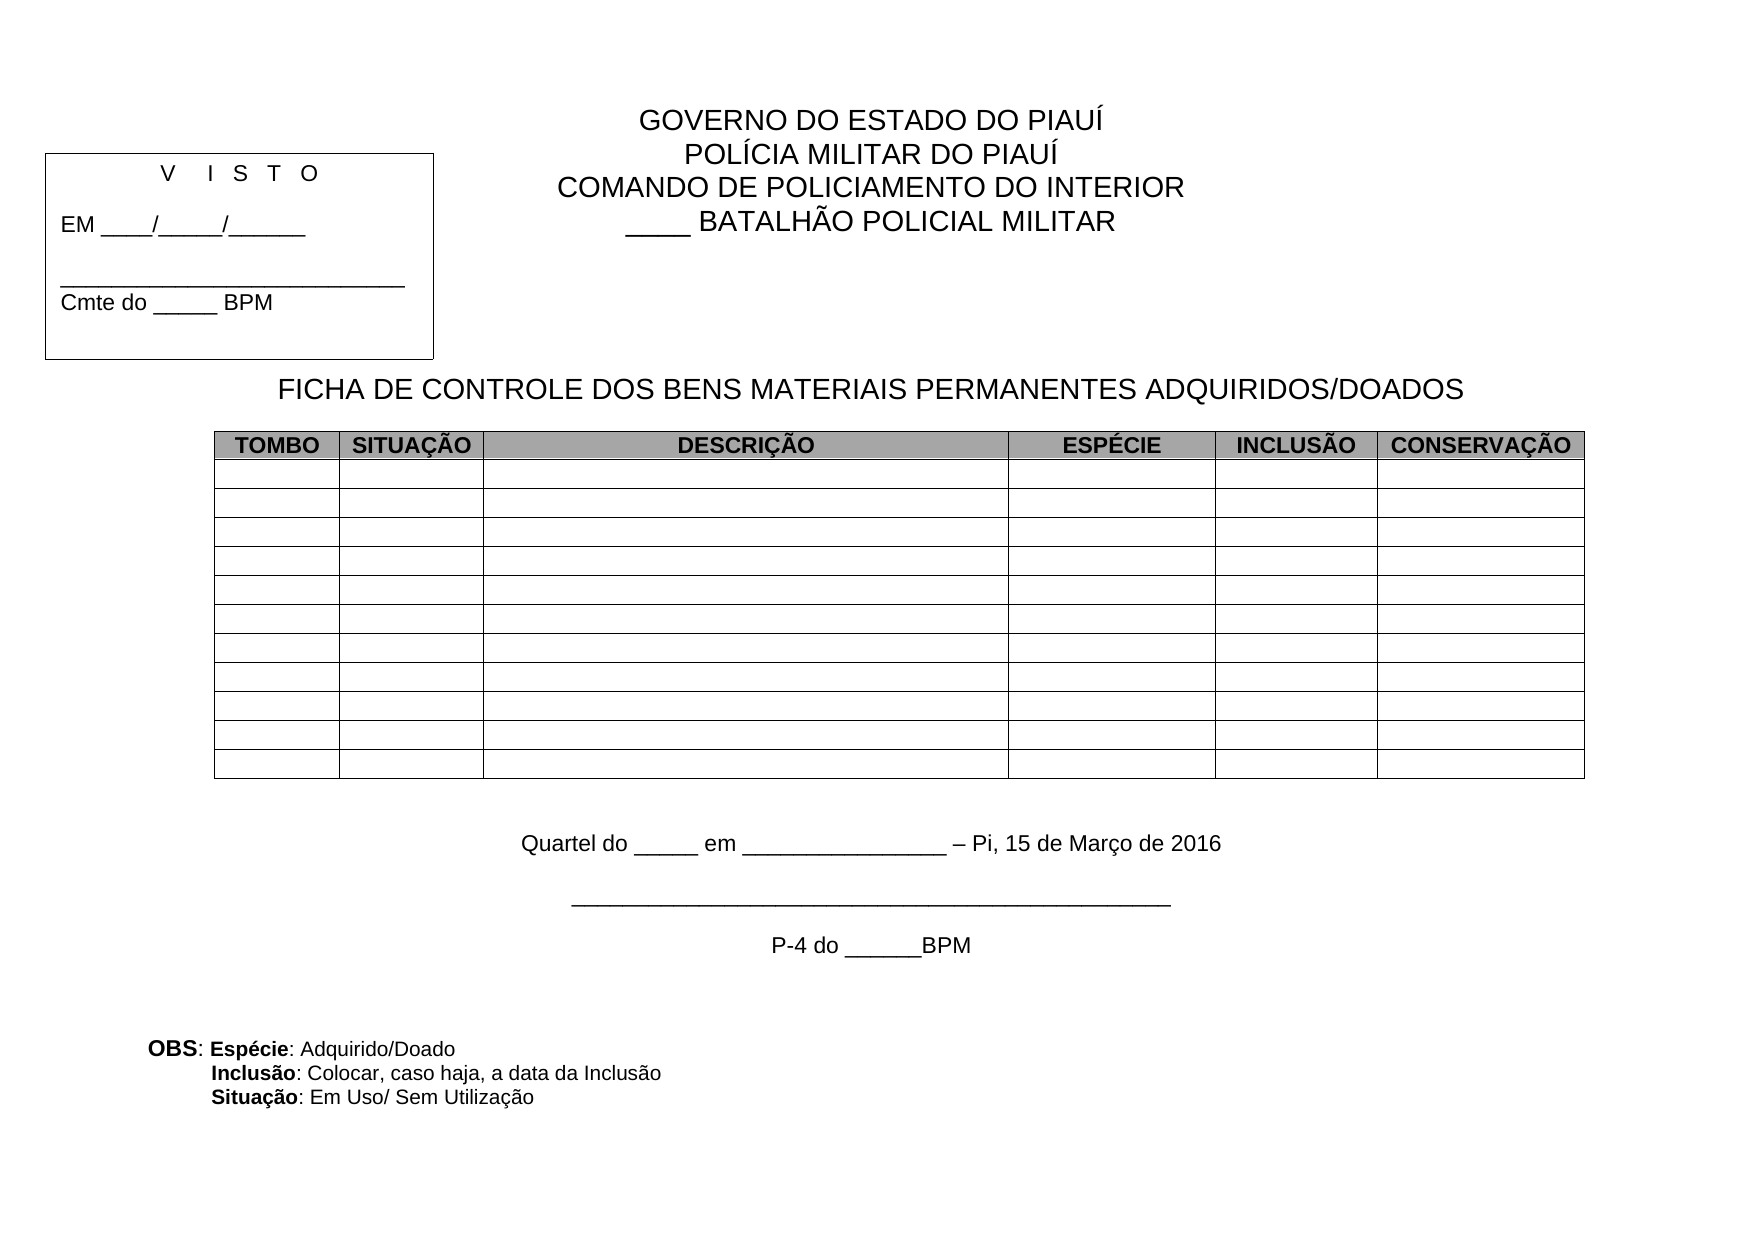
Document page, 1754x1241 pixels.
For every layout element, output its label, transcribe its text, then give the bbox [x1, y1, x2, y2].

text ____ BATALHÃO POLICIAL MILITAR [434, 204, 1595, 238]
table_cell [1378, 721, 1584, 749]
table_cell [484, 460, 1008, 488]
table_header DESCRIÇÃO [484, 432, 1008, 458]
table_cell [484, 634, 1008, 662]
table_cell [1378, 576, 1584, 604]
table_cell [340, 489, 483, 517]
text Inclusão: Colocar, caso haja, a data da Inclusão [148, 1061, 1595, 1085]
table_cell [340, 663, 483, 691]
table_cell [340, 721, 483, 749]
text OBS: Espécie: Adquirido/Doado [148, 1034, 1595, 1061]
table_cell [1378, 605, 1584, 633]
table_cell [1216, 489, 1377, 517]
table_cell [1216, 576, 1377, 604]
table_cell [215, 663, 339, 691]
table_header TOMBO [215, 432, 339, 458]
table_cell [215, 750, 339, 778]
table_cell [484, 750, 1008, 778]
table_cell [484, 576, 1008, 604]
table_cell [484, 605, 1008, 633]
table_cell [340, 518, 483, 546]
table_cell [484, 663, 1008, 691]
table_cell [1378, 547, 1584, 575]
table_cell [1378, 489, 1584, 517]
table_cell [1009, 518, 1215, 546]
table_cell [215, 692, 339, 720]
table_cell [1009, 547, 1215, 575]
table_cell [340, 692, 483, 720]
table_cell [1216, 605, 1377, 633]
table_cell [215, 460, 339, 488]
table_cell [340, 634, 483, 662]
text GOVERNO DO ESTADO DO PIAUÍ [148, 103, 1595, 137]
text P-4 do ______BPM [148, 932, 1595, 959]
table_cell [1216, 750, 1377, 778]
text _______________________________________________ [148, 881, 1595, 908]
table_cell [1216, 634, 1377, 662]
table_cell [215, 634, 339, 662]
table_cell [484, 489, 1008, 517]
table_header CONSERVAÇÃO [1378, 432, 1584, 458]
table_cell [1009, 721, 1215, 749]
table_cell [1216, 460, 1377, 488]
table_cell [484, 721, 1008, 749]
table_cell [1378, 750, 1584, 778]
table_cell [1216, 721, 1377, 749]
table_cell [215, 547, 339, 575]
table_cell [340, 750, 483, 778]
table_cell [215, 605, 339, 633]
text POLÍCIA MILITAR DO PIAUÍ [148, 137, 1595, 171]
table_cell [1378, 634, 1584, 662]
table_cell [484, 692, 1008, 720]
table_header SITUAÇÃO [340, 432, 483, 458]
table_cell [1009, 750, 1215, 778]
table_cell [1216, 692, 1377, 720]
table_cell [340, 460, 483, 488]
table_cell [1216, 518, 1377, 546]
table_cell [1009, 576, 1215, 604]
text FICHA DE CONTROLE DOS BENS MATERIAIS PERMANENTES ADQUIRIDOS/DOADOS [148, 372, 1595, 405]
table_cell [484, 518, 1008, 546]
table_header ESPÉCIE [1009, 432, 1215, 458]
table_header INCLUSÃO [1216, 432, 1377, 458]
table_cell [215, 576, 339, 604]
text Quartel do _____ em ________________ – Pi, 15 de Março de 2016 [148, 830, 1595, 857]
table_cell [1378, 460, 1584, 488]
text COMANDO DE POLICIAMENTO DO INTERIOR [434, 171, 1595, 204]
table_cell [1216, 663, 1377, 691]
table_cell [215, 489, 339, 517]
table_cell [340, 547, 483, 575]
table_cell [215, 721, 339, 749]
table_cell [215, 518, 339, 546]
table_cell [1009, 663, 1215, 691]
table_cell [1378, 692, 1584, 720]
text Situação: Em Uso/ Sem Utilização [148, 1085, 1595, 1109]
table_cell [1009, 489, 1215, 517]
table_cell [1378, 663, 1584, 691]
table_cell [340, 576, 483, 604]
table_cell [1009, 605, 1215, 633]
table_cell [340, 605, 483, 633]
table_cell [1009, 460, 1215, 488]
table_cell [1009, 692, 1215, 720]
table_cell [484, 547, 1008, 575]
table_cell [1216, 547, 1377, 575]
table_cell [1378, 518, 1584, 546]
table_cell [1009, 634, 1215, 662]
